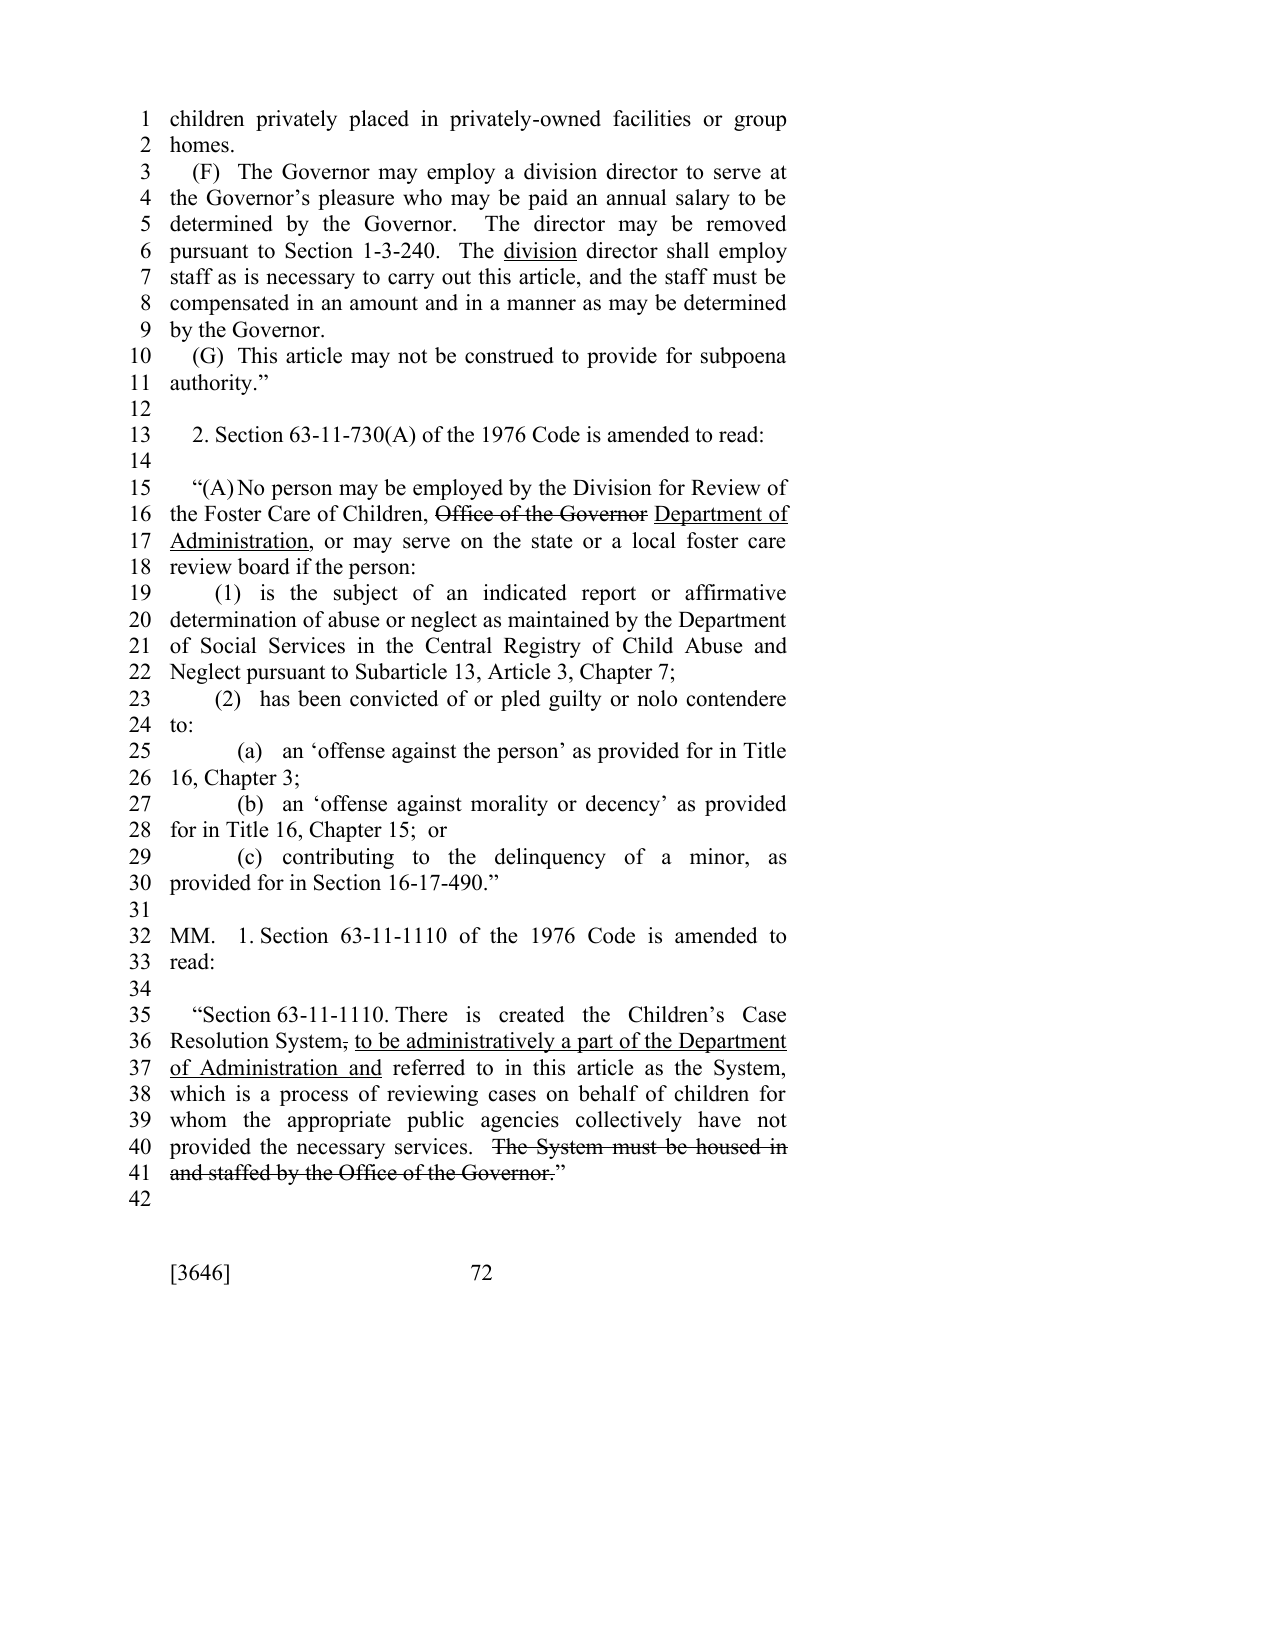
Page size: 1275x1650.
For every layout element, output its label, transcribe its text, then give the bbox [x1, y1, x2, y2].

text 2. Section 63-11-730(A) of the 1976 Code is amended to read: [169, 421, 787, 448]
text “(A) No person may be employed by the Division for Review of the Foster Care of Children, Office of the Governor Department of Administration, or may serve on the state or a local foster care review board if the person: [169, 474, 787, 579]
text (G) This article may not be construed to provide for subpoena authority.” [169, 342, 787, 395]
text (2) has been convicted of or pled guilty or nolo contendere to: [169, 685, 787, 737]
text (1) is the subject of an indicated report or affirmative determination of abuse or neglect as maintained by the Department of Social Services in the Central Registry of Child Abuse and Neglect pursuant to Subarticle 13, Article 3, Chapter 7; [169, 579, 787, 685]
text (a) an ‘offense against the person’ as provided for in Title 16, Chapter 3; [169, 737, 787, 790]
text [169, 105, 787, 158]
text (b) an ‘offense against morality or decency’ as provided for in Title 16, Chapter 15; or [169, 790, 787, 843]
text “Section 63-11-1110. There is created the Children’s Case Resolution System, to be administratively a part of the Department of Administration and referred to in this article as the System, which is a process of reviewing cases on behalf of children for whom the appropriate public agencies collectively have not provided the necessary services. The System must be housed in and staffed by the Office of the Governor.” [169, 1001, 787, 1186]
text (c) contributing to the delinquency of a minor, as provided for in Section 16-17-490.” [169, 843, 787, 896]
text MM. 1. Section 63-11-1110 of the 1976 Code is amended to read: [169, 922, 787, 975]
text (F) The Governor may employ a division director to serve at the Governor’s pleasure who may be paid an annual salary to be determined by the Governor. The director may be removed pursuant to Section 1-3-240. The division director shall employ staff as is necessary to carry out this article, and the staff must be compensated in an amount and in a manner as may be determined by the Governor. [169, 158, 787, 342]
